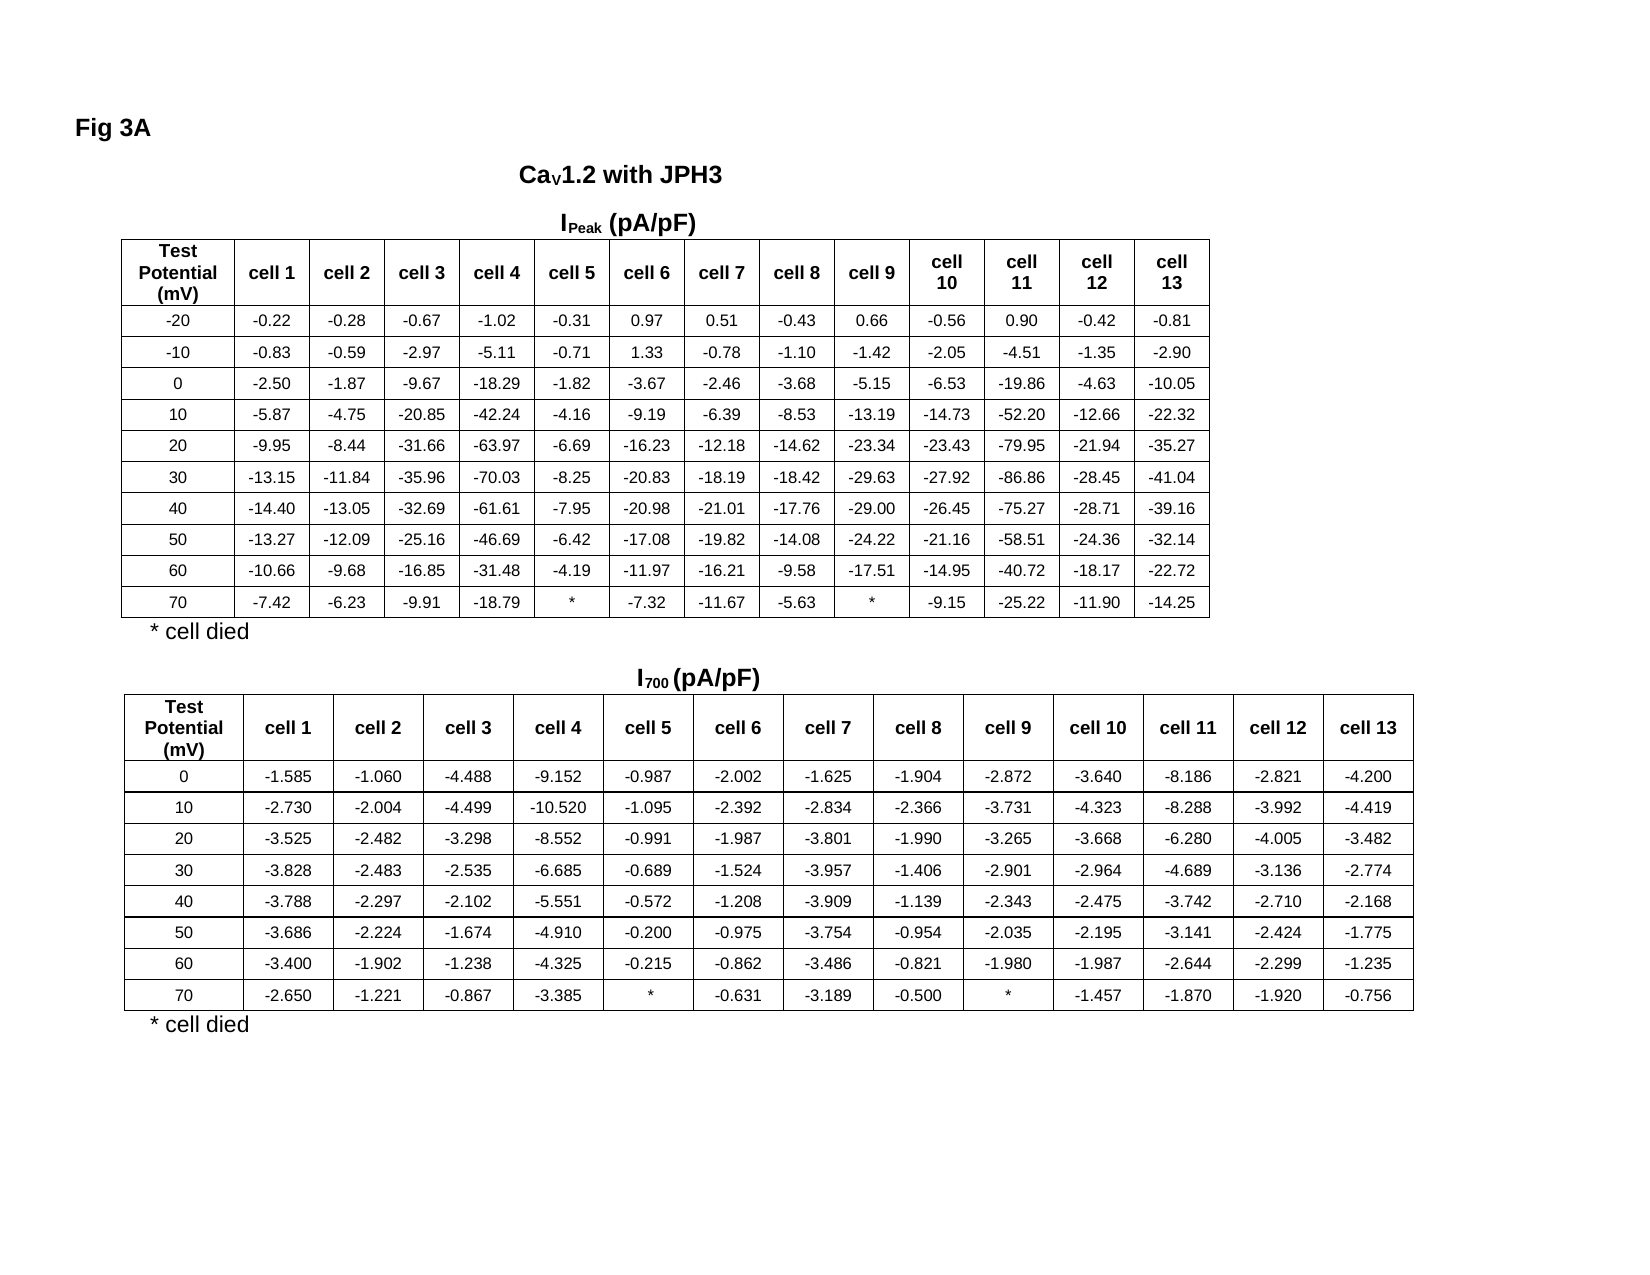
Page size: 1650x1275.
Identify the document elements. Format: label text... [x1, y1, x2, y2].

table_cell 70 [122, 587, 234, 617]
table_cell 0.51 [685, 306, 759, 336]
table_cell -20.83 [610, 462, 684, 492]
table_cell -5.11 [460, 337, 534, 367]
table_cell -1.87 [310, 368, 384, 398]
table_cell -2.424 [1234, 918, 1323, 948]
table_cell -2.297 [334, 886, 423, 916]
table_cell -41.04 [1135, 462, 1209, 492]
text I700 (pA/pF) [75, 663, 1560, 692]
table_cell -0.83 [235, 337, 309, 367]
table_cell -3.136 [1234, 855, 1323, 885]
table_cell -3.992 [1234, 793, 1323, 823]
table_cell -1.625 [784, 761, 873, 791]
table_cell -2.872 [964, 761, 1053, 791]
table_cell -2.90 [1135, 337, 1209, 367]
table_cell -3.68 [760, 368, 834, 398]
table_cell -2.366 [874, 793, 963, 823]
table_cell -1.457 [1054, 980, 1143, 1010]
table_cell -3.525 [244, 824, 333, 854]
table_cell -9.95 [235, 431, 309, 461]
table_cell -14.73 [910, 400, 984, 430]
table_cell -2.964 [1054, 855, 1143, 885]
table_header cell 6 [610, 240, 684, 305]
table_cell -2.483 [334, 855, 423, 885]
table_cell -12.18 [685, 431, 759, 461]
table_header cell 1 [244, 695, 333, 760]
table_header cell 9 [964, 695, 1053, 760]
table_cell -2.535 [424, 855, 513, 885]
table_cell -7.32 [610, 587, 684, 617]
table_cell -9.19 [610, 400, 684, 430]
table_cell -18.79 [460, 587, 534, 617]
table_cell -11.97 [610, 556, 684, 586]
table_cell -3.957 [784, 855, 873, 885]
table_cell -2.224 [334, 918, 423, 948]
table_cell -18.29 [460, 368, 534, 398]
table_cell -12.66 [1060, 400, 1134, 430]
table_cell -25.16 [385, 525, 459, 555]
table_cell -2.834 [784, 793, 873, 823]
table_cell -70.03 [460, 462, 534, 492]
table_cell -8.44 [310, 431, 384, 461]
table_cell -5.87 [235, 400, 309, 430]
table_cell -17.51 [835, 556, 909, 586]
table_cell -4.005 [1234, 824, 1323, 854]
table_cell -2.821 [1234, 761, 1323, 791]
table_cell -14.40 [235, 493, 309, 523]
table_cell -0.71 [535, 337, 609, 367]
table_cell -5.551 [514, 886, 603, 916]
table_cell -14.25 [1135, 587, 1209, 617]
table_cell -29.63 [835, 462, 909, 492]
table_cell -35.96 [385, 462, 459, 492]
table_header cell 7 [685, 240, 759, 305]
table_cell -8.53 [760, 400, 834, 430]
table_cell -10 [122, 337, 234, 367]
table_cell -21.16 [910, 525, 984, 555]
table_cell -1.235 [1324, 949, 1413, 979]
table_cell -58.51 [985, 525, 1059, 555]
table_cell -42.24 [460, 400, 534, 430]
table_cell 0 [125, 761, 243, 791]
table_header cell 8 [874, 695, 963, 760]
table_header cell 4 [514, 695, 603, 760]
table_cell -2.901 [964, 855, 1053, 885]
table_cell -2.392 [694, 793, 783, 823]
table_cell -4.323 [1054, 793, 1143, 823]
table_cell -4.419 [1324, 793, 1413, 823]
table_cell -1.221 [334, 980, 423, 1010]
table_cell -2.482 [334, 824, 423, 854]
table_cell -0.28 [310, 306, 384, 336]
table_header cell 3 [424, 695, 513, 760]
table_cell -3.189 [784, 980, 873, 1010]
table_cell -2.644 [1144, 949, 1233, 979]
table_cell -1.060 [334, 761, 423, 791]
table_cell -13.27 [235, 525, 309, 555]
table_cell -13.15 [235, 462, 309, 492]
table_header cell 2 [310, 240, 384, 305]
table_cell -9.68 [310, 556, 384, 586]
table_cell -26.45 [910, 493, 984, 523]
table_cell * [604, 980, 693, 1010]
table_cell -75.27 [985, 493, 1059, 523]
table_cell 10 [125, 793, 243, 823]
table_cell -1.674 [424, 918, 513, 948]
table_cell -11.90 [1060, 587, 1134, 617]
table_header cell 12 [1060, 240, 1134, 305]
table_cell -14.08 [760, 525, 834, 555]
table_cell -0.59 [310, 337, 384, 367]
table_header cell 6 [694, 695, 783, 760]
table_cell -40.72 [985, 556, 1059, 586]
table_cell -12.09 [310, 525, 384, 555]
table_cell -17.08 [610, 525, 684, 555]
table_cell -0.200 [604, 918, 693, 948]
table_cell -0.756 [1324, 980, 1413, 1010]
table_cell -1.775 [1324, 918, 1413, 948]
table_cell * [835, 587, 909, 617]
table_header cell 13 [1135, 240, 1209, 305]
table_cell -21.01 [685, 493, 759, 523]
table_cell 0.97 [610, 306, 684, 336]
table_cell -3.731 [964, 793, 1053, 823]
table_cell -14.95 [910, 556, 984, 586]
table_cell -6.685 [514, 855, 603, 885]
table_cell 30 [125, 855, 243, 885]
table_header cell 3 [385, 240, 459, 305]
table_cell -9.91 [385, 587, 459, 617]
text CaV1.2 with JPH3 [75, 160, 1560, 189]
table_cell -0.22 [235, 306, 309, 336]
table_cell -0.867 [424, 980, 513, 1010]
table_cell -1.902 [334, 949, 423, 979]
table_cell -39.16 [1135, 493, 1209, 523]
table_cell -29.00 [835, 493, 909, 523]
table_cell -24.36 [1060, 525, 1134, 555]
table_cell -0.987 [604, 761, 693, 791]
table_cell 1.33 [610, 337, 684, 367]
table_cell -13.05 [310, 493, 384, 523]
table_cell -1.02 [460, 306, 534, 336]
table_cell -1.35 [1060, 337, 1134, 367]
table_cell -1.987 [694, 824, 783, 854]
table_cell -9.15 [910, 587, 984, 617]
table_cell -23.34 [835, 431, 909, 461]
table_cell -32.14 [1135, 525, 1209, 555]
table_cell -4.16 [535, 400, 609, 430]
table_cell -6.280 [1144, 824, 1233, 854]
table_cell -9.152 [514, 761, 603, 791]
table_cell 0.90 [985, 306, 1059, 336]
table_header cell 1 [235, 240, 309, 305]
table_cell -9.67 [385, 368, 459, 398]
table_cell -63.97 [460, 431, 534, 461]
table_cell -0.500 [874, 980, 963, 1010]
table_cell -18.42 [760, 462, 834, 492]
text IPeak (pA/pF) [75, 208, 1560, 237]
table_cell 40 [125, 886, 243, 916]
table_cell -0.975 [694, 918, 783, 948]
table_cell -2.343 [964, 886, 1053, 916]
table_cell -19.86 [985, 368, 1059, 398]
table_cell * [535, 587, 609, 617]
table_cell 70 [125, 980, 243, 1010]
table_cell -0.991 [604, 824, 693, 854]
table_cell -1.42 [835, 337, 909, 367]
table_cell -0.78 [685, 337, 759, 367]
table_cell -4.499 [424, 793, 513, 823]
table_header cell 8 [760, 240, 834, 305]
table_cell -2.50 [235, 368, 309, 398]
table_cell -4.910 [514, 918, 603, 948]
text Fig 3A [75, 112, 1560, 141]
table_cell -9.58 [760, 556, 834, 586]
table_cell -0.631 [694, 980, 783, 1010]
table_cell -20 [122, 306, 234, 336]
table_cell -2.168 [1324, 886, 1413, 916]
table_cell -1.904 [874, 761, 963, 791]
table_cell -3.265 [964, 824, 1053, 854]
table_cell -0.954 [874, 918, 963, 948]
table_header cell 2 [334, 695, 423, 760]
table_cell -2.730 [244, 793, 333, 823]
table_cell -0.67 [385, 306, 459, 336]
table_cell 40 [122, 493, 234, 523]
table_cell -8.552 [514, 824, 603, 854]
table_cell -31.48 [460, 556, 534, 586]
table_cell -6.69 [535, 431, 609, 461]
table_cell -21.94 [1060, 431, 1134, 461]
table_cell * [964, 980, 1053, 1010]
table_cell -2.650 [244, 980, 333, 1010]
table_cell -3.742 [1144, 886, 1233, 916]
table_cell 50 [122, 525, 234, 555]
table_cell -16.85 [385, 556, 459, 586]
table_cell -2.97 [385, 337, 459, 367]
table_cell -3.668 [1054, 824, 1143, 854]
table_cell -23.43 [910, 431, 984, 461]
table_header cell 5 [535, 240, 609, 305]
table_cell -2.05 [910, 337, 984, 367]
table_cell -1.870 [1144, 980, 1233, 1010]
table_cell -0.43 [760, 306, 834, 336]
table_cell -10.520 [514, 793, 603, 823]
table_cell -32.69 [385, 493, 459, 523]
table_cell -8.186 [1144, 761, 1233, 791]
table_cell -8.288 [1144, 793, 1233, 823]
table_cell -0.56 [910, 306, 984, 336]
table_cell -35.27 [1135, 431, 1209, 461]
table_cell -2.002 [694, 761, 783, 791]
table_cell -14.62 [760, 431, 834, 461]
table_cell -4.689 [1144, 855, 1233, 885]
table_cell -3.486 [784, 949, 873, 979]
table_cell -16.21 [685, 556, 759, 586]
table_cell -0.31 [535, 306, 609, 336]
table_header Test Potential (mV) [122, 240, 234, 305]
table_cell -11.67 [685, 587, 759, 617]
table_cell 30 [122, 462, 234, 492]
table_cell 60 [125, 949, 243, 979]
table_cell 50 [125, 918, 243, 948]
table_cell -3.400 [244, 949, 333, 979]
table_cell -0.862 [694, 949, 783, 979]
table_cell -25.22 [985, 587, 1059, 617]
table_cell -1.238 [424, 949, 513, 979]
table_header cell 10 [910, 240, 984, 305]
table_cell -79.95 [985, 431, 1059, 461]
table_header cell 10 [1054, 695, 1143, 760]
table_cell -1.920 [1234, 980, 1323, 1010]
text * cell died [150, 1011, 1560, 1037]
table_cell -6.39 [685, 400, 759, 430]
table_cell -1.406 [874, 855, 963, 885]
table_cell -1.139 [874, 886, 963, 916]
table_cell -4.51 [985, 337, 1059, 367]
table_cell -24.22 [835, 525, 909, 555]
table_cell -1.82 [535, 368, 609, 398]
table_cell -2.475 [1054, 886, 1143, 916]
table_cell -2.035 [964, 918, 1053, 948]
table_cell -17.76 [760, 493, 834, 523]
table_header cell 13 [1324, 695, 1413, 760]
table_cell -3.482 [1324, 824, 1413, 854]
table_cell 60 [122, 556, 234, 586]
table_cell -20.85 [385, 400, 459, 430]
table_header cell 7 [784, 695, 873, 760]
table_cell -0.42 [1060, 306, 1134, 336]
table_cell -2.195 [1054, 918, 1143, 948]
table_cell -3.909 [784, 886, 873, 916]
table_cell -6.42 [535, 525, 609, 555]
table_cell -52.20 [985, 400, 1059, 430]
table_cell -6.53 [910, 368, 984, 398]
table_cell -3.141 [1144, 918, 1233, 948]
text * cell died [150, 618, 1560, 644]
table_header Test Potential (mV) [125, 695, 243, 760]
table_cell -31.66 [385, 431, 459, 461]
table_cell -4.200 [1324, 761, 1413, 791]
table_cell -3.686 [244, 918, 333, 948]
table_cell -22.72 [1135, 556, 1209, 586]
table_cell -4.19 [535, 556, 609, 586]
table_cell -4.63 [1060, 368, 1134, 398]
table_cell -3.828 [244, 855, 333, 885]
table_cell -5.63 [760, 587, 834, 617]
table_cell -0.689 [604, 855, 693, 885]
table_cell -0.821 [874, 949, 963, 979]
table_cell -18.17 [1060, 556, 1134, 586]
table_cell -1.990 [874, 824, 963, 854]
table_cell -5.15 [835, 368, 909, 398]
table_cell -18.19 [685, 462, 759, 492]
table_cell -1.524 [694, 855, 783, 885]
table_header cell 11 [985, 240, 1059, 305]
table_cell -2.774 [1324, 855, 1413, 885]
table_cell -86.86 [985, 462, 1059, 492]
table_cell 10 [122, 400, 234, 430]
table_cell -6.23 [310, 587, 384, 617]
table_header cell 5 [604, 695, 693, 760]
table_cell -16.23 [610, 431, 684, 461]
table_cell -0.81 [1135, 306, 1209, 336]
table_cell -4.488 [424, 761, 513, 791]
table_header cell 12 [1234, 695, 1323, 760]
table_cell 0 [122, 368, 234, 398]
table_cell -20.98 [610, 493, 684, 523]
table_cell -3.67 [610, 368, 684, 398]
table_cell -3.298 [424, 824, 513, 854]
table_cell 20 [122, 431, 234, 461]
table_cell -19.82 [685, 525, 759, 555]
table_cell -10.66 [235, 556, 309, 586]
table_cell 0.66 [835, 306, 909, 336]
table_cell -2.299 [1234, 949, 1323, 979]
table_cell 20 [125, 824, 243, 854]
table_cell -1.10 [760, 337, 834, 367]
table_cell -4.325 [514, 949, 603, 979]
table_header cell 11 [1144, 695, 1233, 760]
table_cell -3.801 [784, 824, 873, 854]
table_cell -28.45 [1060, 462, 1134, 492]
table_cell -8.25 [535, 462, 609, 492]
table_cell -0.572 [604, 886, 693, 916]
table_cell -3.754 [784, 918, 873, 948]
table_header cell 4 [460, 240, 534, 305]
table_cell -3.640 [1054, 761, 1143, 791]
table_cell -2.710 [1234, 886, 1323, 916]
table_cell -3.788 [244, 886, 333, 916]
table_cell -3.385 [514, 980, 603, 1010]
table_cell -7.42 [235, 587, 309, 617]
table_cell -2.102 [424, 886, 513, 916]
table_cell -7.95 [535, 493, 609, 523]
table_header cell 9 [835, 240, 909, 305]
table_cell -28.71 [1060, 493, 1134, 523]
table_cell -1.208 [694, 886, 783, 916]
table_cell -46.69 [460, 525, 534, 555]
table_cell -1.095 [604, 793, 693, 823]
table_cell -1.585 [244, 761, 333, 791]
table_cell -2.004 [334, 793, 423, 823]
table_cell -1.980 [964, 949, 1053, 979]
table_cell -22.32 [1135, 400, 1209, 430]
table_cell -27.92 [910, 462, 984, 492]
table_cell -1.987 [1054, 949, 1143, 979]
table_cell -10.05 [1135, 368, 1209, 398]
table_cell -61.61 [460, 493, 534, 523]
table_cell -2.46 [685, 368, 759, 398]
table_cell -11.84 [310, 462, 384, 492]
table_cell -0.215 [604, 949, 693, 979]
table_cell -13.19 [835, 400, 909, 430]
table_cell -4.75 [310, 400, 384, 430]
